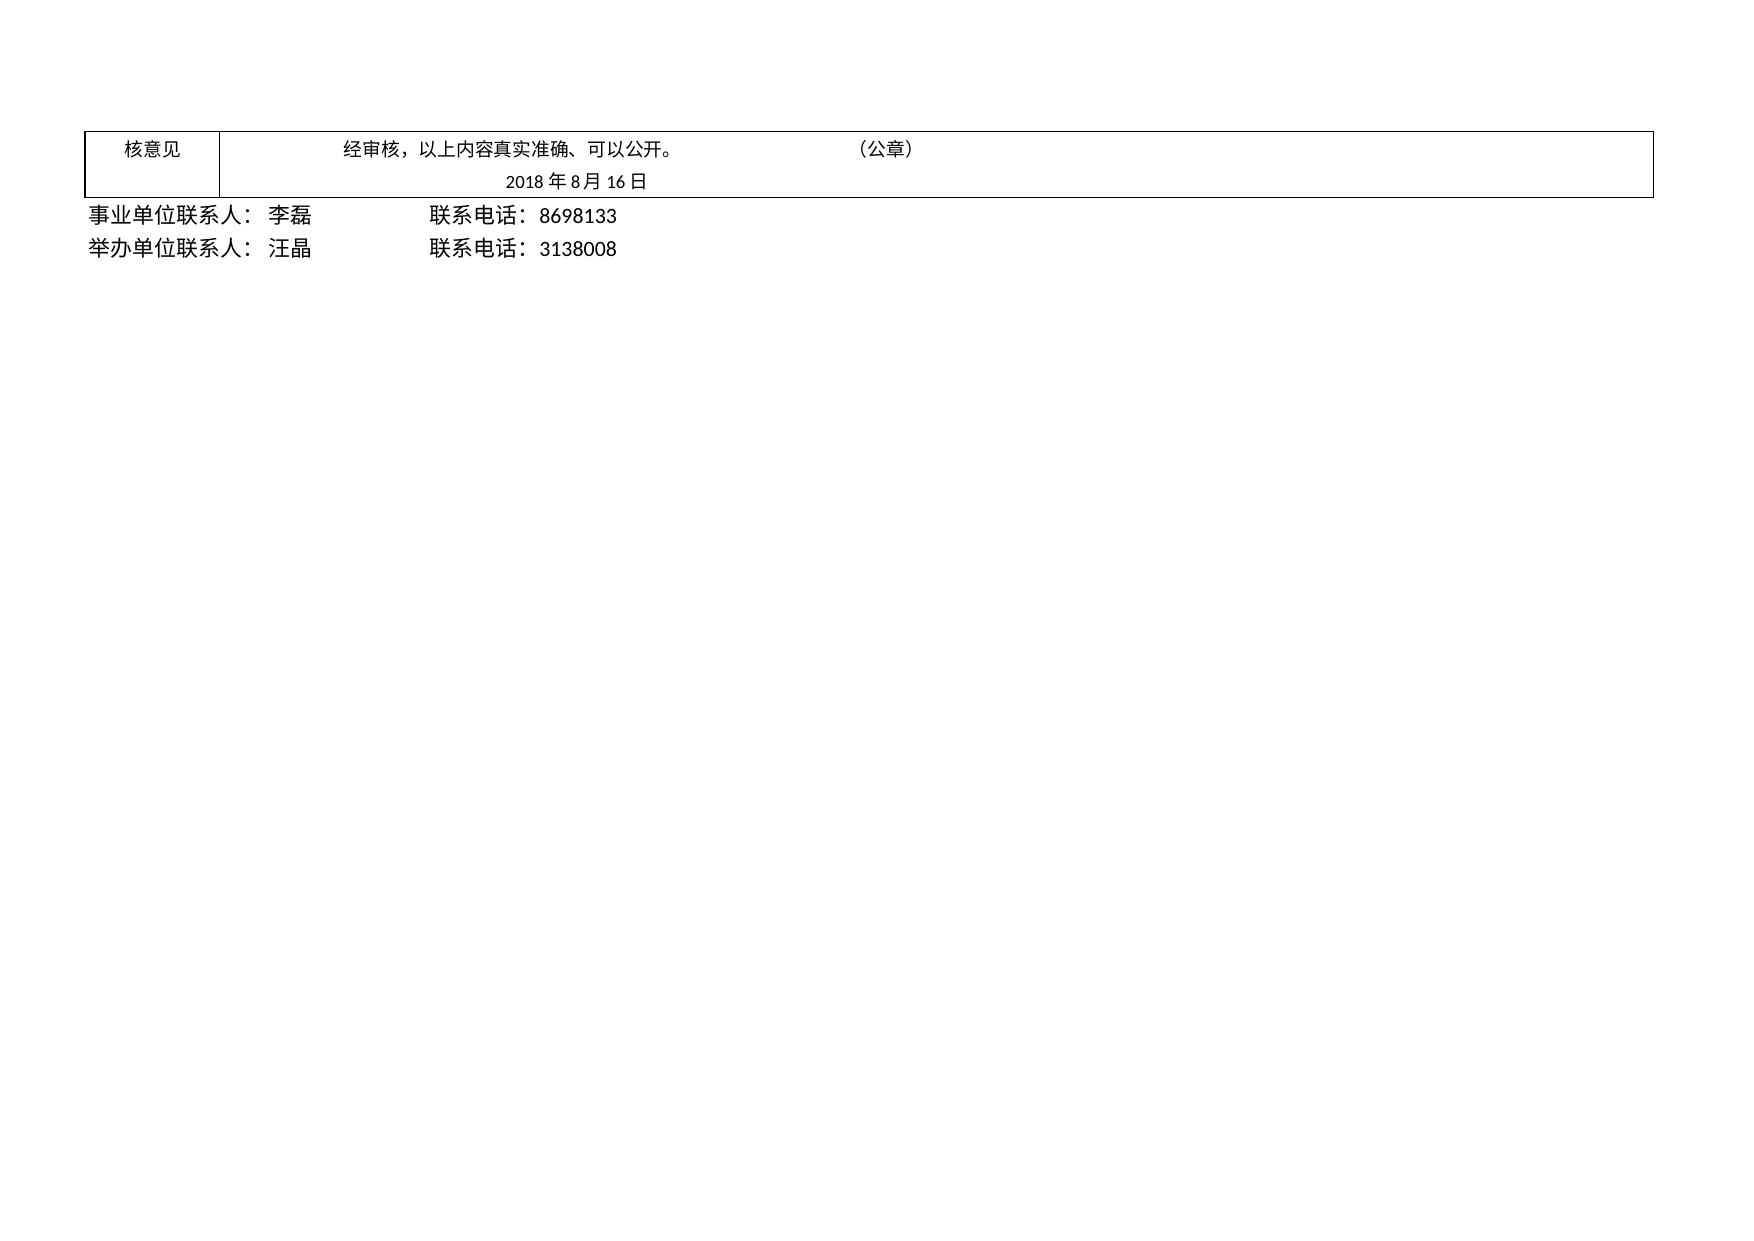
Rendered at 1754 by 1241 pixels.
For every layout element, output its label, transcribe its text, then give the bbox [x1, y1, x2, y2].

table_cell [220, 132, 1653, 197]
text 举办单位联系人： 汪晶 联系电话：3138008 [89, 231, 1665, 263]
text 事业单位联系人： 李磊 联系电话：8698133 [89, 198, 1665, 231]
table_cell 举办单位审核意见 [86, 132, 219, 197]
